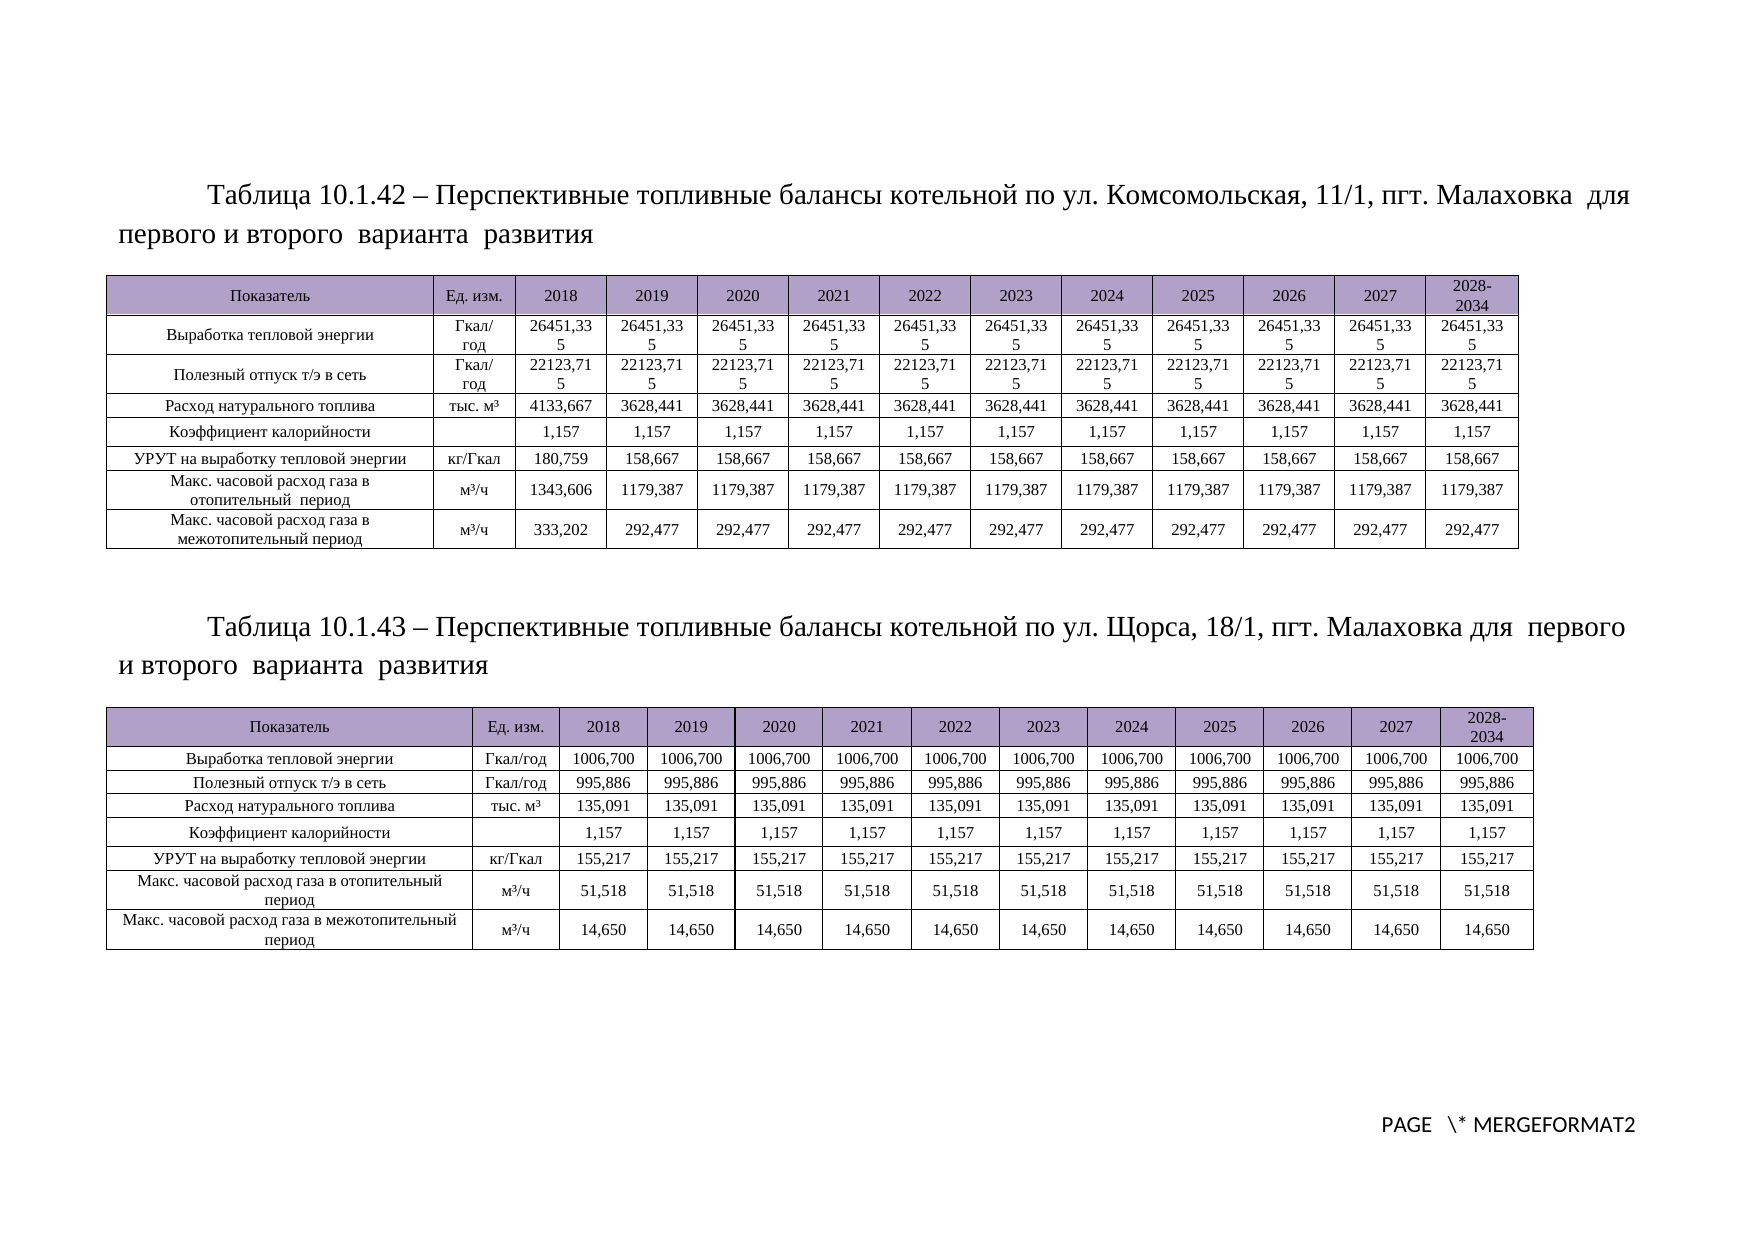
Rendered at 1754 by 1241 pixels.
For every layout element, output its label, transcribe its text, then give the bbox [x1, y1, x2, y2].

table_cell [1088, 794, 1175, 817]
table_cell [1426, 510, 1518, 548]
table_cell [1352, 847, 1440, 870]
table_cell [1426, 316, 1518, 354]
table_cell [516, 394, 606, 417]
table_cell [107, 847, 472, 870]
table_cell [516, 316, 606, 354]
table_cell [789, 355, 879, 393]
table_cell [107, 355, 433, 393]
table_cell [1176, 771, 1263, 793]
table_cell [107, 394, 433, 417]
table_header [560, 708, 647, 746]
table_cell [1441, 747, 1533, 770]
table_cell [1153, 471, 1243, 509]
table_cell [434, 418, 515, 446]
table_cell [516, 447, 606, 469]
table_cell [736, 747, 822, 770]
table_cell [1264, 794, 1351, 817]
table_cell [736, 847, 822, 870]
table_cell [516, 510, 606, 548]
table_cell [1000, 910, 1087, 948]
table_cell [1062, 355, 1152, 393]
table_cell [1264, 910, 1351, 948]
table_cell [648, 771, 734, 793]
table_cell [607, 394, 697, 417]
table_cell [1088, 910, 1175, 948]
text Таблица 10.1.43 – Перспективные топливные балансы котельной по ул. Щорса, 18/1, пгт. Малаховка для первого и второго варианта развития [118, 609, 1636, 681]
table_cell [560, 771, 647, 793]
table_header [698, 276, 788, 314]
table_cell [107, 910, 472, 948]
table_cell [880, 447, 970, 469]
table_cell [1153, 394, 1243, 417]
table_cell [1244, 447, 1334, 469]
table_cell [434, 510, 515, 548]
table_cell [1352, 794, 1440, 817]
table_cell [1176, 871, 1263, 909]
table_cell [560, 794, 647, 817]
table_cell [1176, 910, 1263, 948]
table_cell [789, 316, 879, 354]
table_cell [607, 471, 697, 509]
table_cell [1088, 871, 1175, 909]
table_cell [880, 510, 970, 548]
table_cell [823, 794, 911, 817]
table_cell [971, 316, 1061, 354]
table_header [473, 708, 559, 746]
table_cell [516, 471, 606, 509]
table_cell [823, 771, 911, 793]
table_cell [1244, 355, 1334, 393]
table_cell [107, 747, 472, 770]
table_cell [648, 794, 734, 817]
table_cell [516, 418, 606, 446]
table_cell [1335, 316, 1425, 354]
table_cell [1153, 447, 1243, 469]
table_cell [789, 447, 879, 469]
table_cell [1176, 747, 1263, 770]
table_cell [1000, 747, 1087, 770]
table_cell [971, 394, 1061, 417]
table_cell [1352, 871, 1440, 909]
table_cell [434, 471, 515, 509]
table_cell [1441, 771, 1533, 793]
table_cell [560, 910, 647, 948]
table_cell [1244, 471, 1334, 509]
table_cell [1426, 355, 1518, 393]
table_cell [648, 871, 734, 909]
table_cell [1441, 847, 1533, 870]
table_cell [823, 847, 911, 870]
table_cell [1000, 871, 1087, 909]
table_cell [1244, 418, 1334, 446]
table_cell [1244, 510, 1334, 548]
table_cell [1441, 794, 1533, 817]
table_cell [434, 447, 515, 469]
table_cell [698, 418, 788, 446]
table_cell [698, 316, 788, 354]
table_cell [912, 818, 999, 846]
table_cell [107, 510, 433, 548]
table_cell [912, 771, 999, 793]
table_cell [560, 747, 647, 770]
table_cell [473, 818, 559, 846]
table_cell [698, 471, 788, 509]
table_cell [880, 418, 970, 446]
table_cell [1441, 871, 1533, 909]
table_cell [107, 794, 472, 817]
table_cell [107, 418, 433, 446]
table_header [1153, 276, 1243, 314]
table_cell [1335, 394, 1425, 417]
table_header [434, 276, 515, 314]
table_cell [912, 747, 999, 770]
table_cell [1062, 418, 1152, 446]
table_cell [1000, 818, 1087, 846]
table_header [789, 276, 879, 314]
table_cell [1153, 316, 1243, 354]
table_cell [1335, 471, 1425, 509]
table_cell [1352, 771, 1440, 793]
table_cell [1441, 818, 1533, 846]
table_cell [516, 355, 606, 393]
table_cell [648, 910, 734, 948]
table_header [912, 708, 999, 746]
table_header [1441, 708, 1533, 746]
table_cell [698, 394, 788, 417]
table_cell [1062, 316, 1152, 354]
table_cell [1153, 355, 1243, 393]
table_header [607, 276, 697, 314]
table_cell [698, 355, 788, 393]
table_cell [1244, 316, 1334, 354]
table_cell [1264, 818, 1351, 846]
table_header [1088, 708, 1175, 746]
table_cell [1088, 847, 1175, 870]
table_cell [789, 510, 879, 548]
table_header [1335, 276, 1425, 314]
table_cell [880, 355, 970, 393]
text Таблица 10.1.42 – Перспективные топливные балансы котельной по ул. Комсомольская, 11/1, пгт. Малаховка для первого и второго варианта развития [118, 177, 1636, 249]
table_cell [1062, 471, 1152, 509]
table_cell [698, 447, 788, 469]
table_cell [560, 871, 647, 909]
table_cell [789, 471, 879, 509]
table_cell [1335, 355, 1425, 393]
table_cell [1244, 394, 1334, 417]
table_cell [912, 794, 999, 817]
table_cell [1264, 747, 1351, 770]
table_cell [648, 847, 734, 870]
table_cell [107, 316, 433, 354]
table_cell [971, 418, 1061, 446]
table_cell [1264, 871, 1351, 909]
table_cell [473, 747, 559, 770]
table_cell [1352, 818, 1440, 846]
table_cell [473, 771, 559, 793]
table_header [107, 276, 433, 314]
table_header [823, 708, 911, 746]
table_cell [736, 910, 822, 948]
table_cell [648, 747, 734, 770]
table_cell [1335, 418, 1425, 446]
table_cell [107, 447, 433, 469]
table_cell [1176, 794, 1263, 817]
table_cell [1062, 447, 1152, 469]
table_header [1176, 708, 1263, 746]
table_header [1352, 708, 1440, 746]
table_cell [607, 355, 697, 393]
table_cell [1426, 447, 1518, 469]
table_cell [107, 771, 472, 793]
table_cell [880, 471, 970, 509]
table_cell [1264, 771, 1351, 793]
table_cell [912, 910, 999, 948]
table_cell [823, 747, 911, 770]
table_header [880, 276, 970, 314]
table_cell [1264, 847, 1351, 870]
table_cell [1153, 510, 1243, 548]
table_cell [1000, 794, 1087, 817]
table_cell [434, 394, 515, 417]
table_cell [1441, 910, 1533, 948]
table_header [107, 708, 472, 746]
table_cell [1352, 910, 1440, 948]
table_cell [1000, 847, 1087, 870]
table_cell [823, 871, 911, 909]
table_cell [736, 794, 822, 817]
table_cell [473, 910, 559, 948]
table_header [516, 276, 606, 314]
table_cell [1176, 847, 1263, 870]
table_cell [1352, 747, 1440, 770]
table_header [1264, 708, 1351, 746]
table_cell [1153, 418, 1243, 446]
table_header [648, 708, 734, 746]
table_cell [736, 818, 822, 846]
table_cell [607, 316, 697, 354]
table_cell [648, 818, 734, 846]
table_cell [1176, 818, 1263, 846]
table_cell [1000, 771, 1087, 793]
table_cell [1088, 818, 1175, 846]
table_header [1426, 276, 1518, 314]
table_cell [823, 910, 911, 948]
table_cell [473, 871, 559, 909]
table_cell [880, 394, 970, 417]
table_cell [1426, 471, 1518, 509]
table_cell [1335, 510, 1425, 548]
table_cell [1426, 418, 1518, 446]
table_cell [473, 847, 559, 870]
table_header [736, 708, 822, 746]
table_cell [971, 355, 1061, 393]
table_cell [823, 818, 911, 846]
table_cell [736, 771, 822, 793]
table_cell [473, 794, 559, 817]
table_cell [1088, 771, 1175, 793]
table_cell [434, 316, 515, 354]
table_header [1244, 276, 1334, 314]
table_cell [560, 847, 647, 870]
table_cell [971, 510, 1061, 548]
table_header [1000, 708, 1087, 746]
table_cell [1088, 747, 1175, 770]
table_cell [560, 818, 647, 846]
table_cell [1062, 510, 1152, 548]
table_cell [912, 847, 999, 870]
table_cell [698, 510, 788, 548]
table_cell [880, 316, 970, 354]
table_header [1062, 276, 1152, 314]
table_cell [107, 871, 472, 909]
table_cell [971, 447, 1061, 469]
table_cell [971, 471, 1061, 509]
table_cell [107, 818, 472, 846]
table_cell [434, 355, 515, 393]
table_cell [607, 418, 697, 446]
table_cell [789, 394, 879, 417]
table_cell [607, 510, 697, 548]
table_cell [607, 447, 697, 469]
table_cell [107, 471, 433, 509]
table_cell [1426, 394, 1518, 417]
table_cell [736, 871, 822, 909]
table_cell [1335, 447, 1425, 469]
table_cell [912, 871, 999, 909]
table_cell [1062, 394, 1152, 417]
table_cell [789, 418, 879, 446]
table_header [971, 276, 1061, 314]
